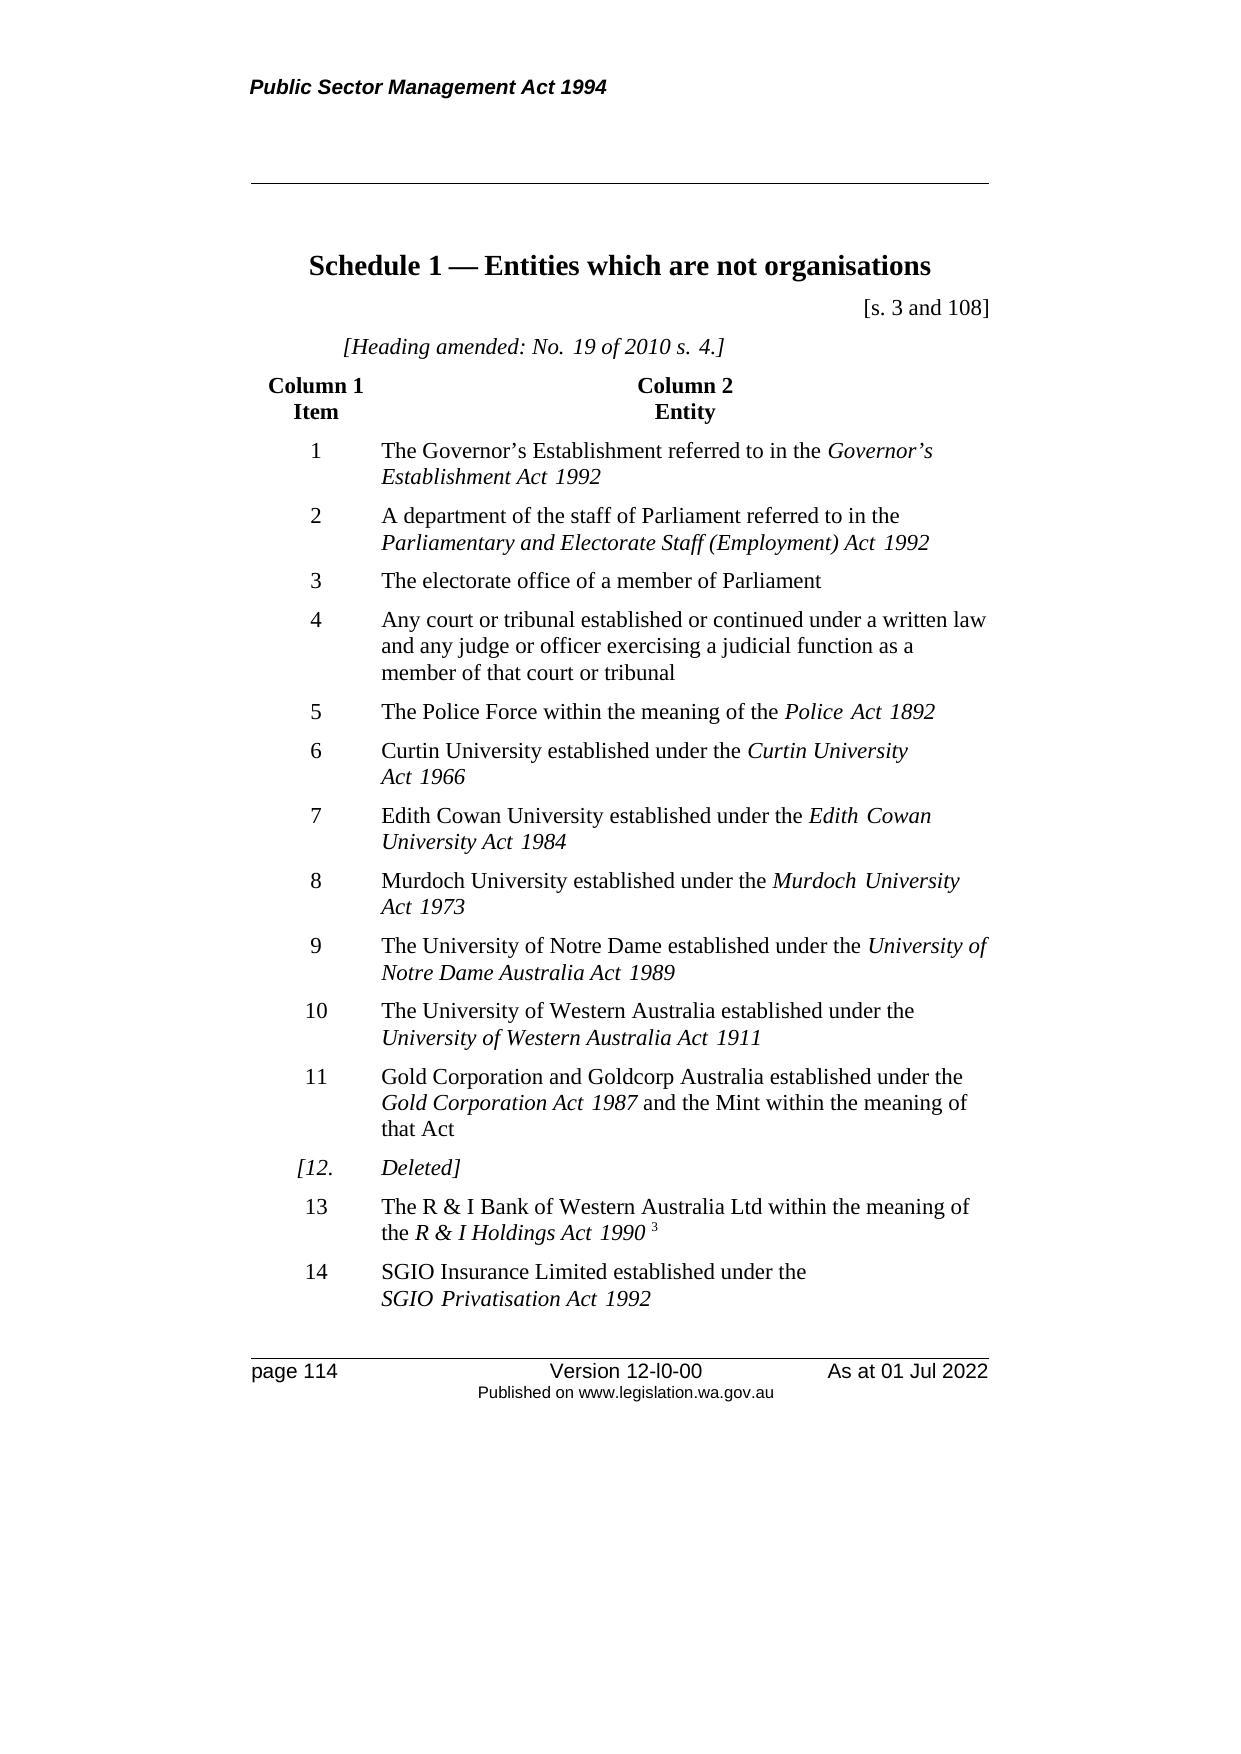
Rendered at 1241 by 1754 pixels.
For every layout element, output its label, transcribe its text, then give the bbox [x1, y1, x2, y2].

table_cell 4 [257, 594, 375, 685]
table_cell 6 [257, 724, 375, 789]
table_cell 1 [257, 425, 375, 490]
table_cell A department of the staff of Parliament referred to in the Parliamentary and Electorate Staff (Employment) Act 1992 [375, 490, 995, 555]
table_cell 13 [257, 1181, 375, 1246]
table_cell 11 [257, 1050, 375, 1142]
table_cell Curtin University established under the Curtin University Act 1966 [375, 724, 995, 789]
table_cell 7 [257, 789, 375, 854]
table_cell 8 [257, 855, 375, 920]
table_cell The University of Notre Dame established under the University of Notre Dame Australia Act 1989 [375, 920, 995, 985]
subtitle Schedule 1 — Entities which are not organisations [251, 248, 989, 282]
table_cell 10 [257, 985, 375, 1050]
table_cell The Governor’s Establishment referred to in the Governor’s Establishment Act 1992 [375, 425, 995, 490]
table_cell The Police Force within the meaning of the Police Act 1892 [375, 685, 995, 724]
table_cell 3 [257, 555, 375, 594]
table_cell SGIO Insurance Limited established under the SGIO Privatisation Act 1992 [375, 1246, 995, 1311]
table_header Column 2 Entity [375, 359, 995, 424]
table_cell Edith Cowan University established under the Edith Cowan University Act 1984 [375, 789, 995, 854]
table_cell 14 [257, 1246, 375, 1311]
table_cell The electorate office of a member of Parliament [375, 555, 995, 594]
table_cell Gold Corporation and Goldcorp Australia established under the Gold Corporation Act 1987 and the Mint within the meaning of that Act [375, 1050, 995, 1142]
table_cell Deleted] [375, 1142, 995, 1181]
table_cell 2 [257, 490, 375, 555]
table_cell [12. [257, 1142, 375, 1181]
table_cell Any court or tribunal established or continued under a written law and any judge or officer exercising a judicial function as a member of that court or tribunal [375, 594, 995, 685]
subtitle [Heading amended: No. 19 of 2010 s. 4.] [251, 333, 989, 359]
table_cell 5 [257, 685, 375, 724]
text [s. 3 and 108] [251, 294, 989, 320]
table_cell Murdoch University established under the Murdoch University Act 1973 [375, 855, 995, 920]
table_cell 9 [257, 920, 375, 985]
table_cell The R & I Bank of Western Australia Ltd within the meaning of the R & I Holdings Act 1990 3 [375, 1181, 995, 1246]
table_cell The University of Western Australia established under the University of Western Australia Act 1911 [375, 985, 995, 1050]
table_header Column 1 Item [257, 359, 375, 424]
